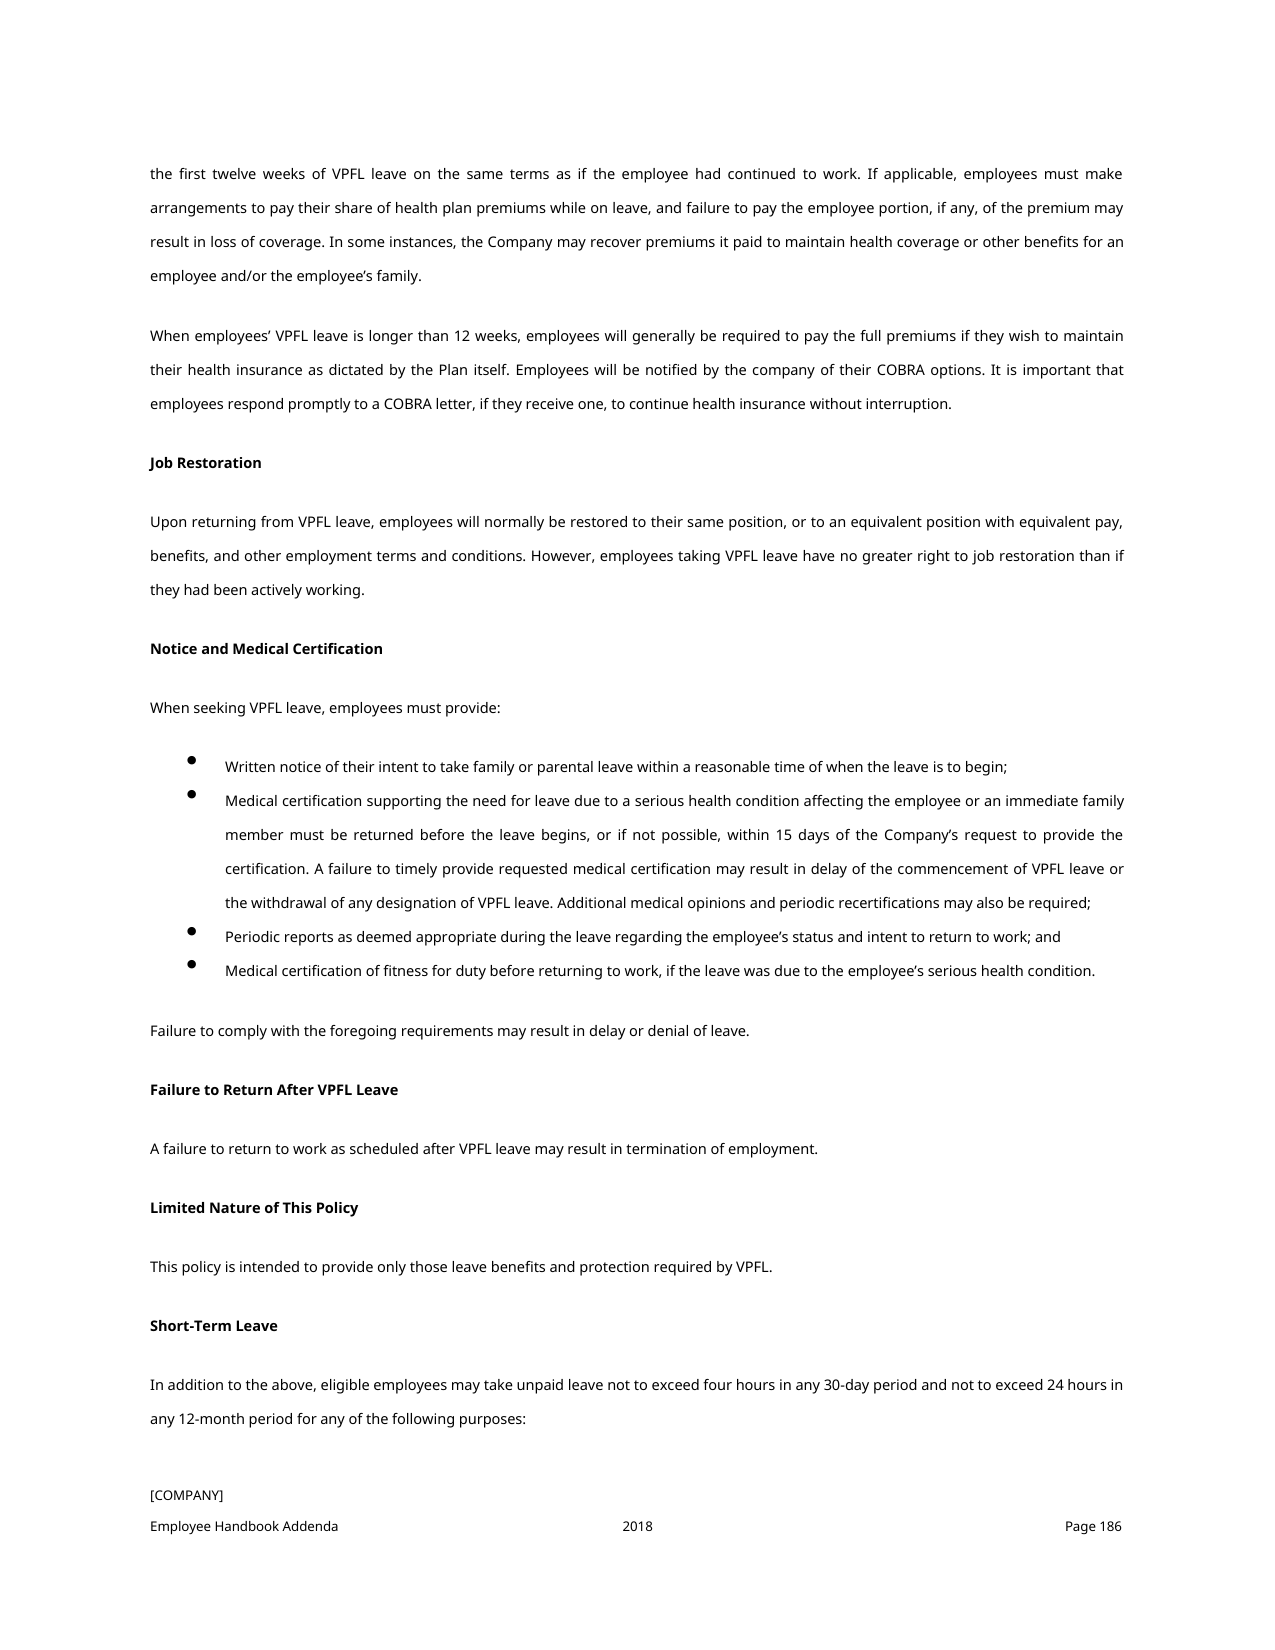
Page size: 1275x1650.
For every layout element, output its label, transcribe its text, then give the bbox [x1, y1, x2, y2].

list Written notice of their intent to take family or parental leave within a reasonable time of when the leave is to begin; [187, 743, 1125, 777]
list Medical certification supporting the need for leave due to a serious health condition affecting the employee or an immediate family member must be returned before the leave begins, or if not possible, within 15 days of the Company’s request to provide the certification. A failure to timely provide requested medical certification may result in delay of the commencement of VPFL leave or the withdrawal of any designation of VPFL leave. Additional medical opinions and periodic recertifications may also be required; [187, 777, 1125, 913]
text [150, 150, 1125, 286]
text Notice and Medical Certification [150, 625, 1125, 659]
text Upon returning from VPFL leave, employees will normally be restored to their same position, or to an equivalent position with equivalent pay, benefits, and other employment terms and conditions. However, employees taking VPFL leave have no greater right to job restoration than if they had been actively working. [150, 497, 1125, 600]
text Failure to comply with the foregoing requirements may result in delay or denial of leave. [150, 1006, 1125, 1040]
text Limited Nature of This Policy [150, 1183, 1125, 1217]
text When employees’ VPFL leave is longer than 12 weeks, employees will generally be required to pay the full premiums if they wish to maintain their health insurance as dictated by the Plan itself. Employees will be notified by the company of their COBRA options. It is important that employees respond promptly to a COBRA letter, if they receive one, to continue health insurance without interruption. [150, 311, 1125, 413]
list Periodic reports as deemed appropriate during the leave regarding the employee’s status and intent to return to work; and [187, 913, 1125, 947]
text Failure to Return After VPFL Leave [150, 1065, 1125, 1099]
text This policy is intended to provide only those leave benefits and protection required by VPFL. [150, 1242, 1125, 1277]
text Short-Term Leave [150, 1302, 1125, 1336]
list Medical certification of fitness for duty before returning to work, if the leave was due to the employee’s serious health condition. [187, 947, 1125, 981]
text Job Restoration [150, 438, 1125, 472]
text In addition to the above, eligible employees may take unpaid leave not to exceed four hours in any 30-day period and not to exceed 24 hours in any 12-month period for any of the following purposes: [150, 1361, 1125, 1429]
text When seeking VPFL leave, employees must provide: [150, 684, 1125, 718]
text A failure to return to work as scheduled after VPFL leave may result in termination of employment. [150, 1124, 1125, 1158]
